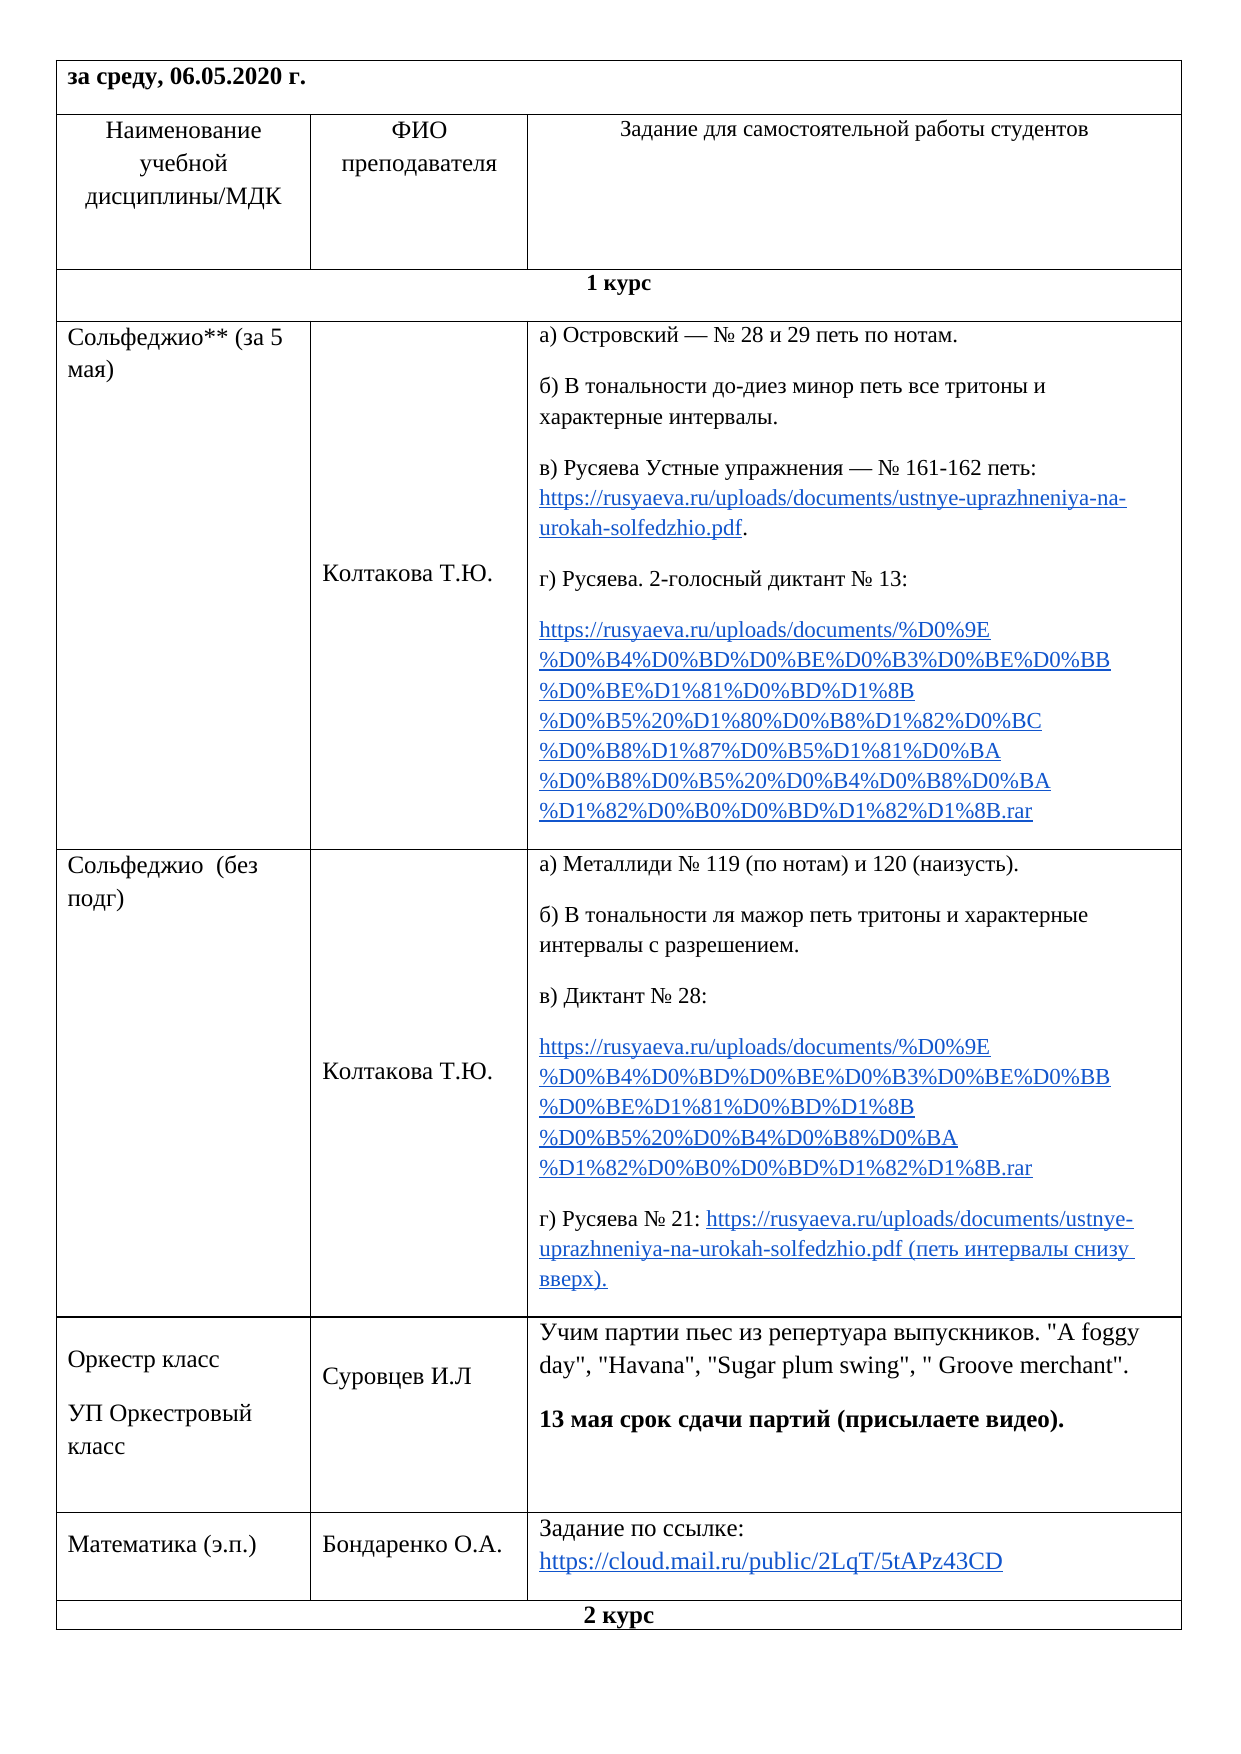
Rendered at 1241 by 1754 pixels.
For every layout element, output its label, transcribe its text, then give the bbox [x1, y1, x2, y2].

table_cell Математика (э.п.) [57, 1513, 310, 1599]
table_cell а) Металлиди № 119 (по нотам) и 120 (наизусть). б) В тональности ля мажор петь тритоны и характерные интервалы с разрешением. в) Диктант № 28: https://rusyaeva.ru/uploads/documents/%D0%9E%D0%B4%D0%BD%D0%BE%D0%B3%D0%BE%D0%BB%D0%BE%D1%81%D0%BD%D1%8B%D0%B5%20%D0%B4%D0%B8%D0%BA%D1%82%D0%B0%D0%BD%D1%82%D1%8B.rar г) Русяева № 21: https://rusyaeva.ru/uploads/documents/ustnye-uprazhneniya-na-urokah-solfedzhio.pdf (петь интервалы снизу вверх). [528, 850, 1181, 1316]
table_cell Оркестр класс УП Оркестровый класс [57, 1318, 310, 1512]
table_cell Сольфеджио** (за 5 мая) [57, 322, 310, 849]
table_cell 2 курс [57, 1601, 1181, 1629]
table_cell Задание по ссылке: https://cloud.mail.ru/public/2LqT/5tAPz43CD [528, 1513, 1181, 1599]
table_cell Колтакова Т.Ю. [311, 322, 527, 849]
table_cell Сольфеджио (без подг) [57, 850, 310, 1316]
table_cell Колтакова Т.Ю. [311, 850, 527, 1316]
table_header за среду, 06.05.2020 г. [57, 61, 1181, 114]
table_cell а) Островский — № 28 и 29 петь по нотам. б) В тональности до-диез минор петь все тритоны и характерные интервалы. в) Русяева Устные упражнения — № 161-162 петь: https://rusyaeva.ru/uploads/documents/ustnye-uprazhneniya-na-urokah-solfedzhio.pdf. г) Русяева. 2-голосный диктант № 13: https://rusyaeva.ru/uploads/documents/%D0%9E%D0%B4%D0%BD%D0%BE%D0%B3%D0%BE%D0%BB%D0%BE%D1%81%D0%BD%D1%8B%D0%B5%20%D1%80%D0%B8%D1%82%D0%BC%D0%B8%D1%87%D0%B5%D1%81%D0%BA%D0%B8%D0%B5%20%D0%B4%D0%B8%D0%BA%D1%82%D0%B0%D0%BD%D1%82%D1%8B.rar [528, 322, 1181, 849]
table_cell Задание для самостоятельной работы студентов [528, 115, 1181, 268]
table_cell 1 курс [57, 270, 1181, 321]
table_cell Наименование учебной дисциплины/МДК [57, 115, 310, 268]
table_cell Суровцев И.Л [311, 1318, 527, 1512]
table_cell ФИО преподавателя [311, 115, 527, 268]
table_cell Бондаренко О.А. [311, 1513, 527, 1599]
